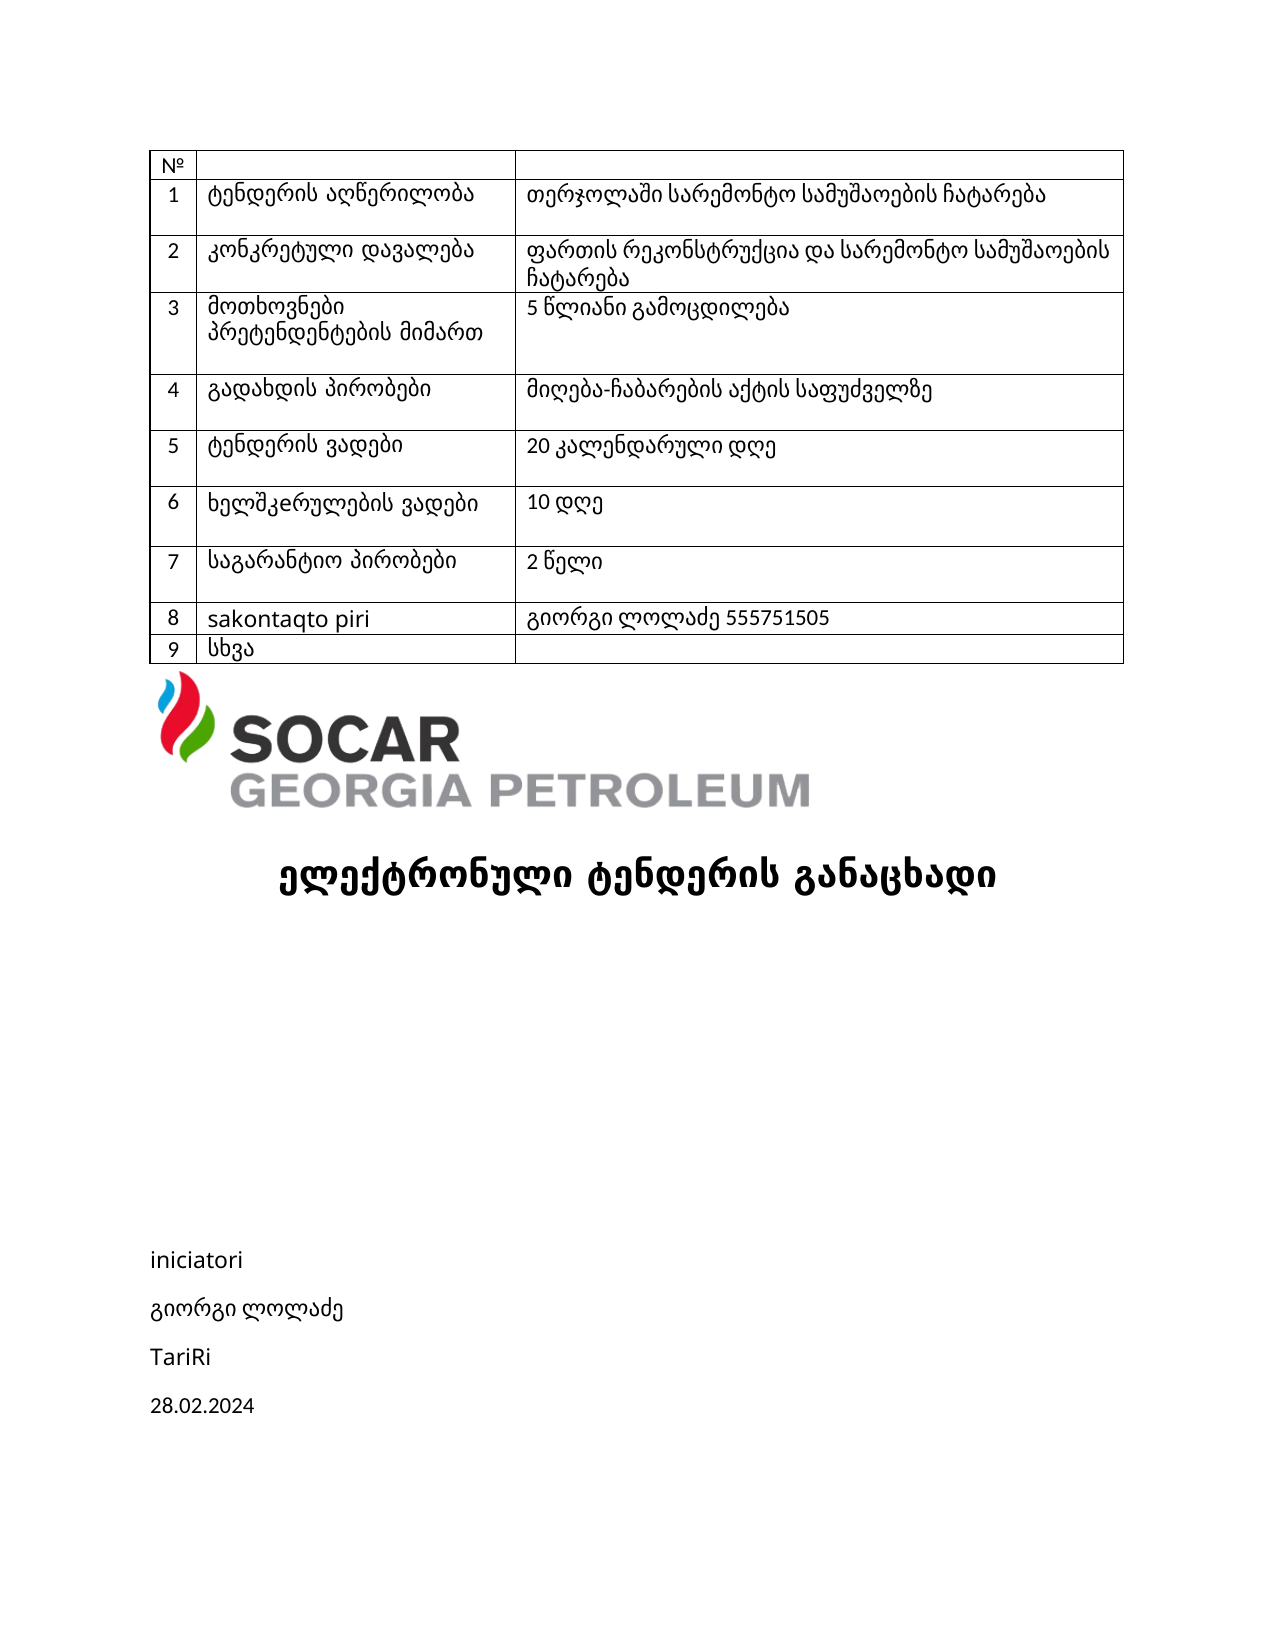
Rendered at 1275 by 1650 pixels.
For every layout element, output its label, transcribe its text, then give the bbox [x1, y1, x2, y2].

table_cell 3 [151, 293, 196, 374]
table_cell კონკრეტული დავალება [197, 236, 515, 292]
table_cell 9 [151, 635, 196, 663]
table_cell ხელშკeრულების ვადები [197, 487, 515, 546]
table_cell 20 კალენდარული დღე [516, 431, 1123, 486]
table_cell 6 [151, 487, 196, 546]
table_cell 8 [151, 603, 196, 634]
table_header [516, 151, 1123, 179]
table_cell გიორგი ლოლაძე 555751505 [516, 603, 1123, 634]
table_cell 5 [151, 431, 196, 486]
table_cell ტენდერის ვადები [197, 431, 515, 486]
table_cell თერჯოლაში სარემონტო სამუშაოების ჩატარება [516, 180, 1123, 235]
picture [150, 664, 814, 815]
table_header [197, 151, 515, 179]
text გიორგი ლოლაძე [150, 1294, 1125, 1322]
table_cell სხვა [197, 635, 515, 663]
text 28.02.2024 [150, 1392, 1125, 1420]
text TariRi [150, 1341, 1125, 1372]
table_cell 2 [151, 236, 196, 292]
table_cell 1 [151, 180, 196, 235]
table_header № [151, 151, 196, 179]
text ელექტრონული ტენდერის განაცხადი [150, 853, 1125, 897]
table_cell sakontaqto piri [197, 603, 515, 634]
text iniciatori [150, 1244, 1125, 1275]
table_cell 2 წელი [516, 547, 1123, 602]
table_cell 4 [151, 375, 196, 430]
table_cell 7 [151, 547, 196, 602]
table_cell [516, 635, 1123, 663]
table_cell ტენდერის აღწერილობა [197, 180, 515, 235]
table_cell გადახდის პირობები [197, 375, 515, 430]
table_cell მიღება-ჩაბარების აქტის საფუძველზე [516, 375, 1123, 430]
table_cell 5 წლიანი გამოცდილება [516, 293, 1123, 374]
table_cell მოთხოვნები პრეტენდენტების მიმართ [197, 293, 515, 374]
table_cell 10 დღე [516, 487, 1123, 546]
table_cell საგარანტიო პირობები [197, 547, 515, 602]
table_cell ფართის რეკონსტრუქცია და სარემონტო სამუშაოების ჩატარება [516, 236, 1123, 292]
